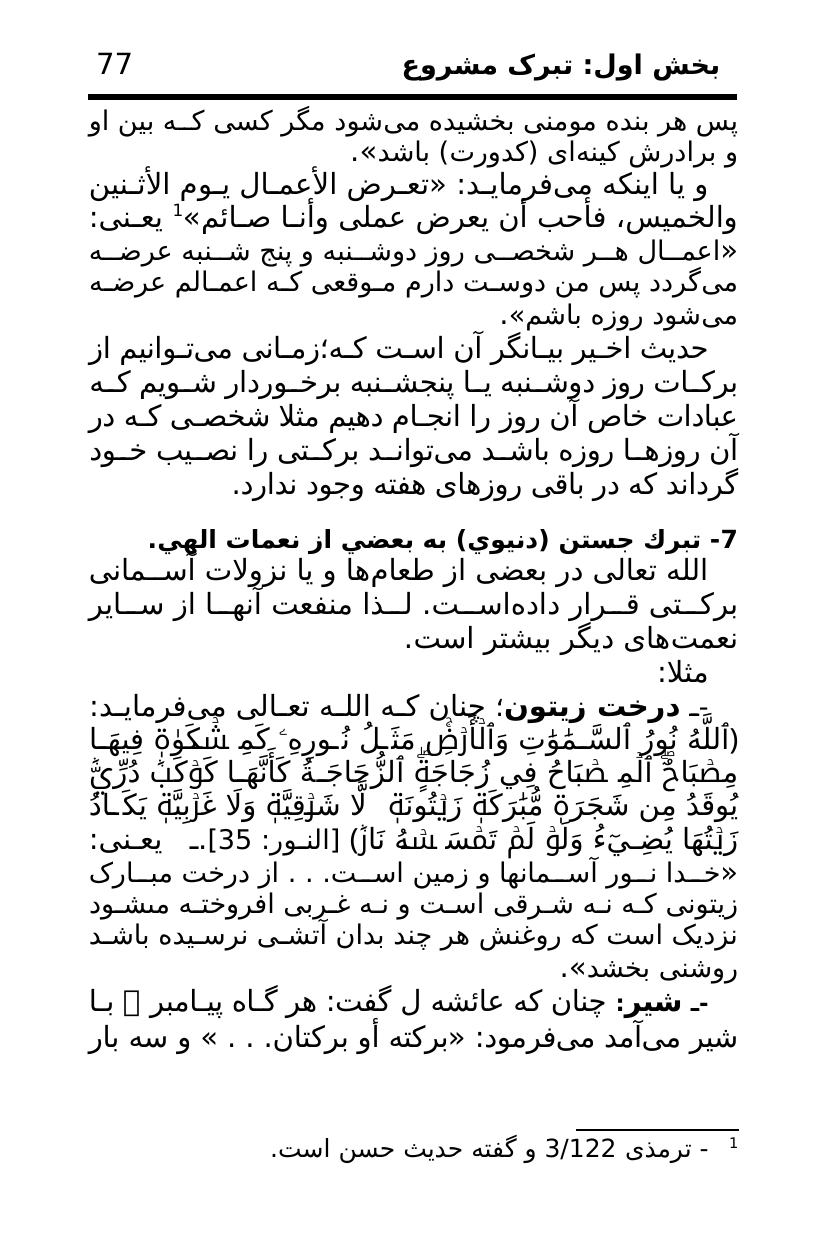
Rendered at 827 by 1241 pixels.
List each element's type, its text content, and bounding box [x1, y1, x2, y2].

text - درخت زیتون؛ چنان که الله تعالی می‌فرماید: ﴿ٱللَّهُ نُورُ ٱلسَّمَٰوَٰتِ وَٱلۡأَرۡضِۚ مَثَلُ نُورِهِۦ كَمِشۡكَوٰةٖ فِيهَا مِصۡبَاحٌۖ ٱلۡمِصۡبَاحُ فِي زُجَاجَةٍۖ ٱلزُّجَاجَةُ كَأَنَّهَا كَوۡكَبٞ دُرِّيّٞ يُوقَدُ مِن شَجَرَةٖ مُّبَٰرَكَةٖ زَيۡتُونَةٖ لَّا شَرۡقِيَّةٖ وَلَا غَرۡبِيَّةٖ يَكَادُ زَيۡتُهَا يُضِيٓءُ وَلَوۡ لَمۡ تَمۡسَسۡهُ نَارٞ﴾ [النور: 35]. یعنی: «خدا نور آسمانها و زمین است. . . از درخت‏ مبارک زیتونى كه نه شرقى است و نه غربى افروخته مى‏شود نزدیک است كه روغنش هر چند بدان آتشى نرسیده باشد روشنى بخشد». [89, 689, 738, 984]
text 7- تبرك جستن (دنيوي) به بعضي از نعمات الهي. [89, 526, 738, 554]
text مثلا: [89, 656, 738, 689]
text و یا اینکه می‌فرماید: «تعرض الأعمال یوم الأثنین والخمیس، فأحب أن یعرض عملی وأنا صائم» یعنی: «اعمال هر شخصی روز دوشنبه و پنج شنبه عرضه می‌گردد پس من دوست دارم موقعی که اعمالم عرضه می‌شود روزه باشم». [89, 168, 738, 331]
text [89, 106, 738, 168]
text حدیث اخیر بیانگر آن است که؛زمانی می‌توانیم از برکات روز دوشنبه یا پنجشنبه برخوردار شویم که عبادات خاص آن روز را انجام دهیم مثلا شخصی که در آن روزها روزه باشد می‌تواند برکتی را نصیب خود گرداند که در باقی روزهای هفته وجود ندارد. [89, 331, 738, 501]
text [89, 984, 738, 1089]
text الله تعالی در بعضی از طعام‌ها و یا نزولات آسمانی برکتی قرار داده‌است. لذا منفعت آنها از سایر نعمت‌های دیگر بیشتر است. [89, 554, 738, 656]
